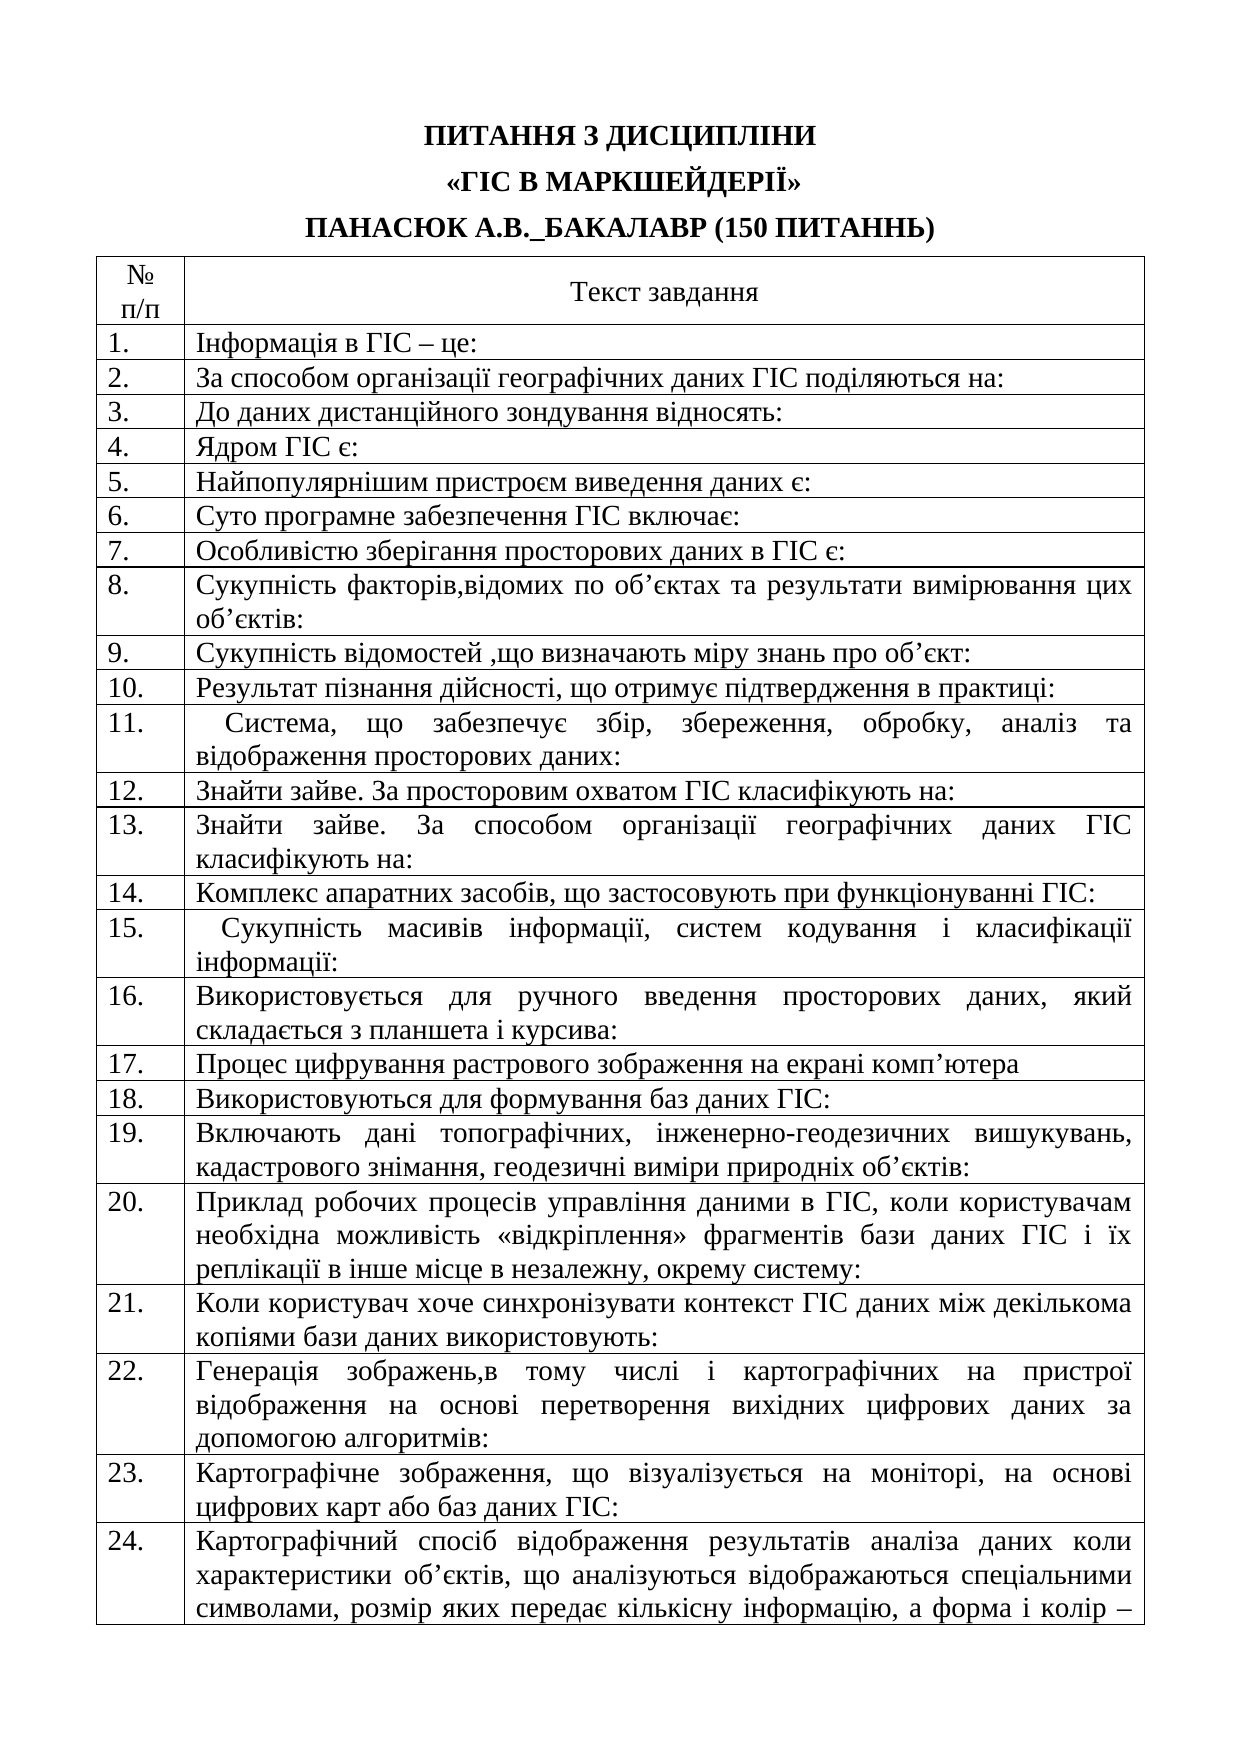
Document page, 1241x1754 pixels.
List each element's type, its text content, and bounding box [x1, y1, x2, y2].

table_cell Результат пізнання дійсності, що отримує підтвердження в практиці: [185, 670, 1144, 704]
table_cell 6. [97, 498, 184, 532]
table_cell 18. [97, 1081, 184, 1114]
table_cell 23. [97, 1455, 184, 1522]
table_cell 5. [97, 464, 184, 497]
table_cell Система, що забезпечує збір, збереження, обробку, аналіз та відображення просторових даних: [185, 705, 1144, 772]
table_cell 19. [97, 1116, 184, 1183]
table_cell 12. [97, 773, 184, 806]
table_cell 4. [97, 429, 184, 463]
table_cell 14. [97, 876, 184, 909]
table_cell 20. [97, 1184, 184, 1284]
table_cell Коли користувач хоче синхронізувати контекст ГІС даних між декількома копіями бази даних використовують: [185, 1285, 1144, 1352]
table_cell Суто програмне забезпечення ГІС включає: [185, 498, 1144, 532]
table_cell 10. [97, 670, 184, 704]
table_cell 3. [97, 395, 184, 428]
table_cell 2. [97, 360, 184, 393]
table_cell 17. [97, 1046, 184, 1080]
table_cell 8. [97, 568, 184, 634]
table_cell Використовуються для формування баз даних ГІС: [185, 1081, 1144, 1114]
table_cell Найпопулярнішим пристроєм виведення даних є: [185, 464, 1144, 497]
table_cell 21. [97, 1285, 184, 1352]
table_cell Сукупність масивів інформації, систем кодування і класифікації інформації: [185, 910, 1144, 977]
text ПИТАННЯ З ДИСЦИПЛІНИ [118, 118, 1122, 152]
table_cell Комплекс апаратних засобів, що застосовують при функціонуванні ГІС: [185, 876, 1144, 909]
text ПАНАСЮК А.В._БАКАЛАВР (150 ПИТАННЬ) [118, 210, 1122, 244]
table_cell 1. [97, 325, 184, 359]
table_cell Використовується для ручного введення просторових даних, який складається з планшета і курсива: [185, 978, 1144, 1045]
table_header № п/п [97, 257, 184, 324]
table_cell 9. [97, 636, 184, 669]
table_cell 15. [97, 910, 184, 977]
table_cell 16. [97, 978, 184, 1045]
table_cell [185, 1523, 1144, 1624]
table_cell За способом організації географічних даних ГІС поділяються на: [185, 360, 1144, 393]
table_cell Ядром ГІС є: [185, 429, 1144, 463]
table_cell До даних дистанційного зондування відносять: [185, 395, 1144, 428]
table_cell Сукупність відомостей ,що визначають міру знань про об’єкт: [185, 636, 1144, 669]
table_cell Приклад робочих процесів управління даними в ГІС, коли користувачам необхідна можливість «відкріплення» фрагментів бази даних ГІС і їх реплікації в інше місце в незалежну, окрему систему: [185, 1184, 1144, 1284]
table_cell Інформація в ГІС – це: [185, 325, 1144, 359]
table_cell 11. [97, 705, 184, 772]
table_cell Картографічне зображення, що візуалізується на моніторі, на основі цифрових карт або баз даних ГІС: [185, 1455, 1144, 1522]
table_cell Знайти зайве. За просторовим охватом ГІС класифікують на: [185, 773, 1144, 806]
table_cell Включають дані топографічних, інженерно-геодезичних вишукувань, кадастрового знімання, геодезичні виміри природніх об’єктів: [185, 1116, 1144, 1183]
table_cell Знайти зайве. За способом організації географічних даних ГІС класифікують на: [185, 808, 1144, 874]
table_cell Сукупність факторів,відомих по об’єктах та результати вимірювання цих об’єктів: [185, 568, 1144, 634]
table_cell 7. [97, 533, 184, 566]
table_cell 13. [97, 808, 184, 874]
table_header Текст завдання [185, 257, 1144, 324]
table_cell 22. [97, 1354, 184, 1454]
table_cell Процес цифрування растрового зображення на екрані комп’ютера [185, 1046, 1144, 1080]
table_cell Генерація зображень,в тому числі і картографічних на пристрої відображення на основі перетворення вихідних цифрових даних за допомогою алгоритмів: [185, 1354, 1144, 1454]
table_cell 24. [97, 1523, 184, 1624]
text «ГІС В МАРКШЕЙДЕРІЇ» [118, 164, 1122, 198]
table_cell Особливістю зберігання просторових даних в ГІС є: [185, 533, 1144, 566]
